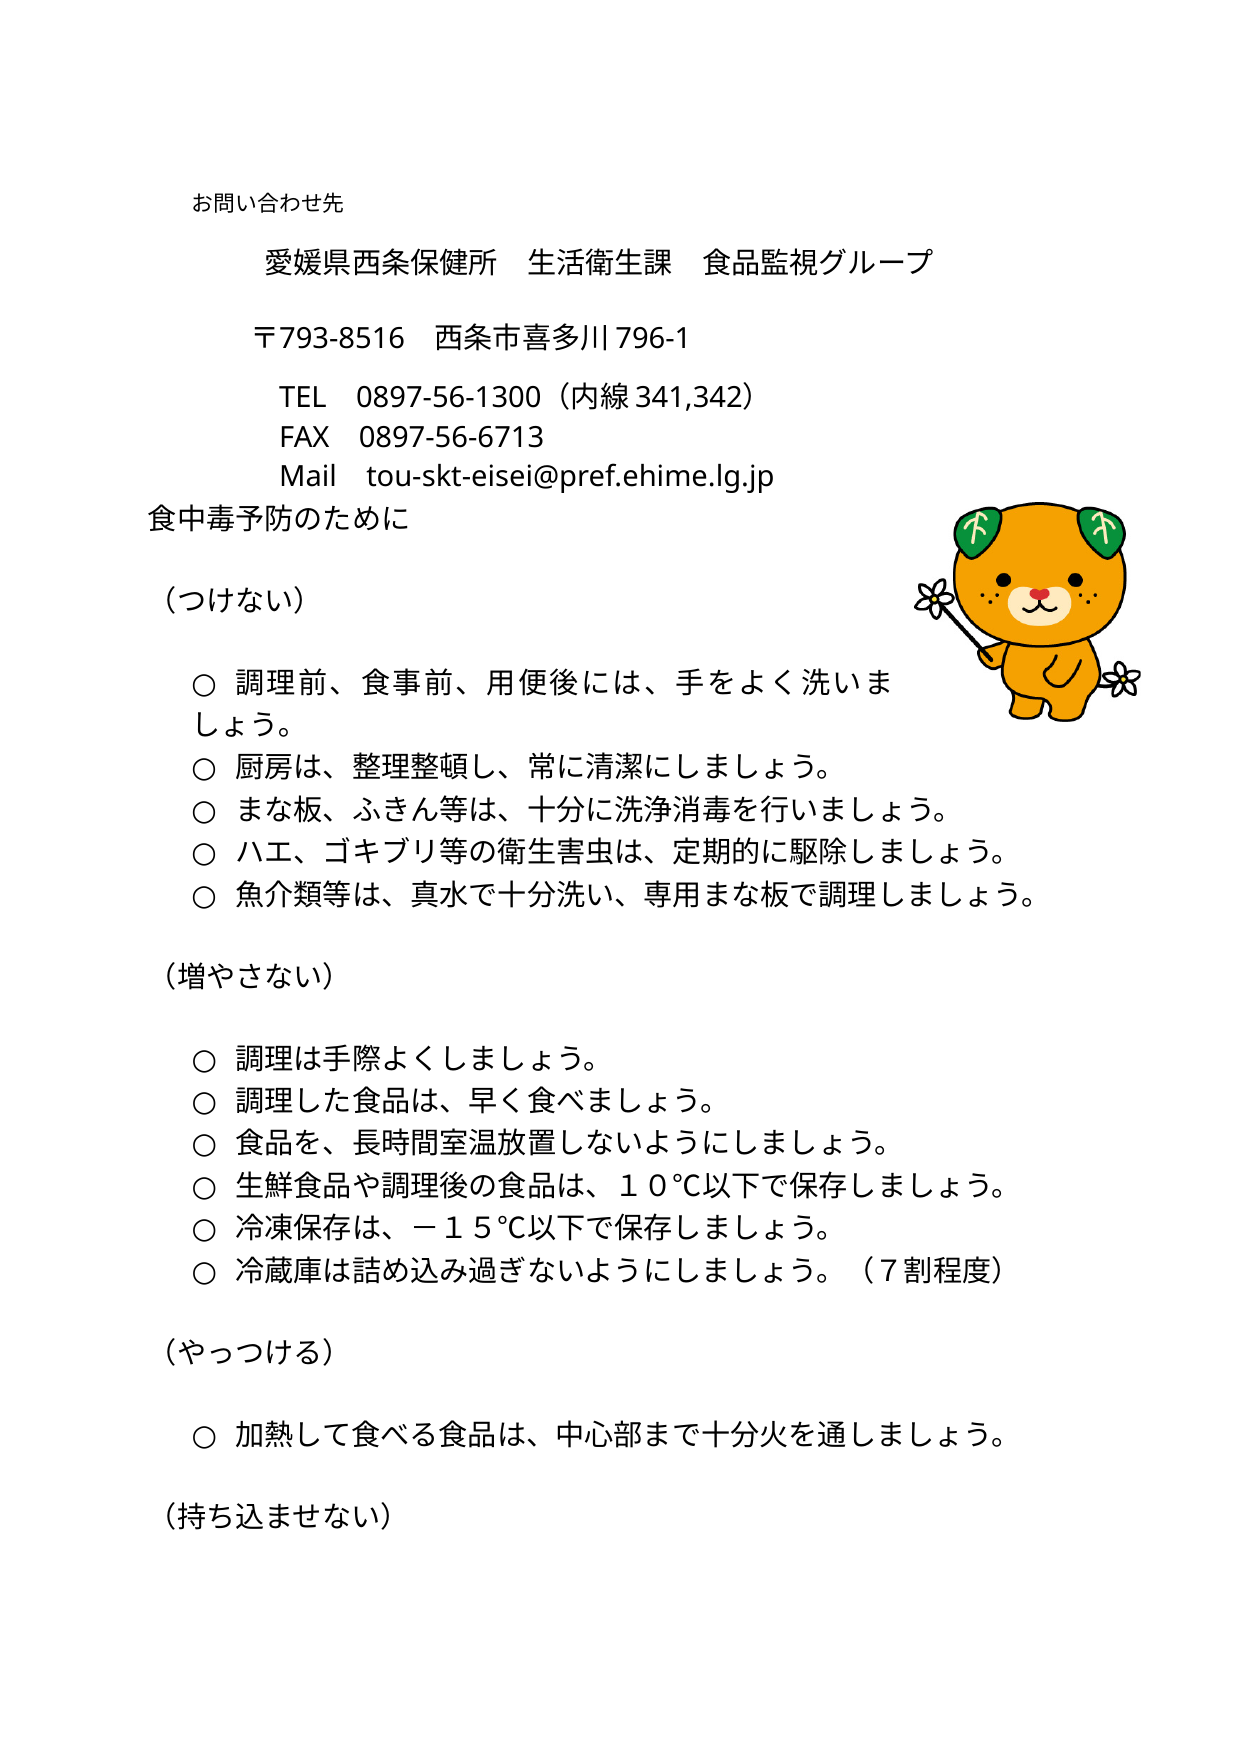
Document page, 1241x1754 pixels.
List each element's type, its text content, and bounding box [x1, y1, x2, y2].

text TEL 0897-56-1300（内線341,342） [191, 373, 1093, 416]
text ○ 調理した食品は、早く食べましょう。 [191, 1078, 1093, 1120]
text ○ 調理は手際よくしましょう。 [191, 1035, 1093, 1078]
picture [914, 502, 1141, 722]
text ○ まな板、ふきん等は、十分に洗浄消毒を行いましょう。 [191, 786, 1093, 829]
text ○ 加熱して食べる食品は、中心部まで十分火を通しましょう。 [148, 1411, 1093, 1454]
text （やっつける） [148, 1329, 1093, 1372]
text ○ 魚介類等は、真水で十分洗い、専用まな板で調理しましょう。 [191, 871, 1093, 913]
text ○ 冷蔵庫は詰め込み過ぎないようにしましょう。（７割程度） [191, 1247, 1093, 1289]
text ○ 生鮮食品や調理後の食品は、１０℃以下で保存しましょう。 [191, 1162, 1093, 1205]
text ○ ハエ、ゴキブリ等の衛生害虫は、定期的に駆除しましょう。 [191, 829, 1093, 871]
text （持ち込ませない） [148, 1493, 1093, 1536]
text 愛媛県西条保健所 生活衛生課 食品監視グループ [148, 223, 1093, 298]
text 〒793-8516 西条市喜多川796-1 [148, 298, 1093, 373]
text （増やさない） [148, 953, 1093, 996]
text ○ 厨房は、整理整頓し、常に清潔にしましょう。 [191, 744, 1093, 786]
text 食中毒予防のために [148, 495, 1093, 538]
text Mail tou-skt-eisei@pref.ehime.lg.jp [191, 456, 1093, 495]
text ○ 冷凍保存は、－１５℃以下で保存しましょう。 [191, 1205, 1093, 1247]
text ○ 調理前、食事前、用便後には、手をよく洗いましょう｡ [191, 659, 1093, 744]
text お問い合わせ先 [191, 183, 1093, 221]
text FAX 0897-56-6713 [191, 416, 1093, 456]
text （つけない） [148, 577, 914, 619]
text ○ 食品を、長時間室温放置しないようにしましょう。 [191, 1120, 1093, 1162]
